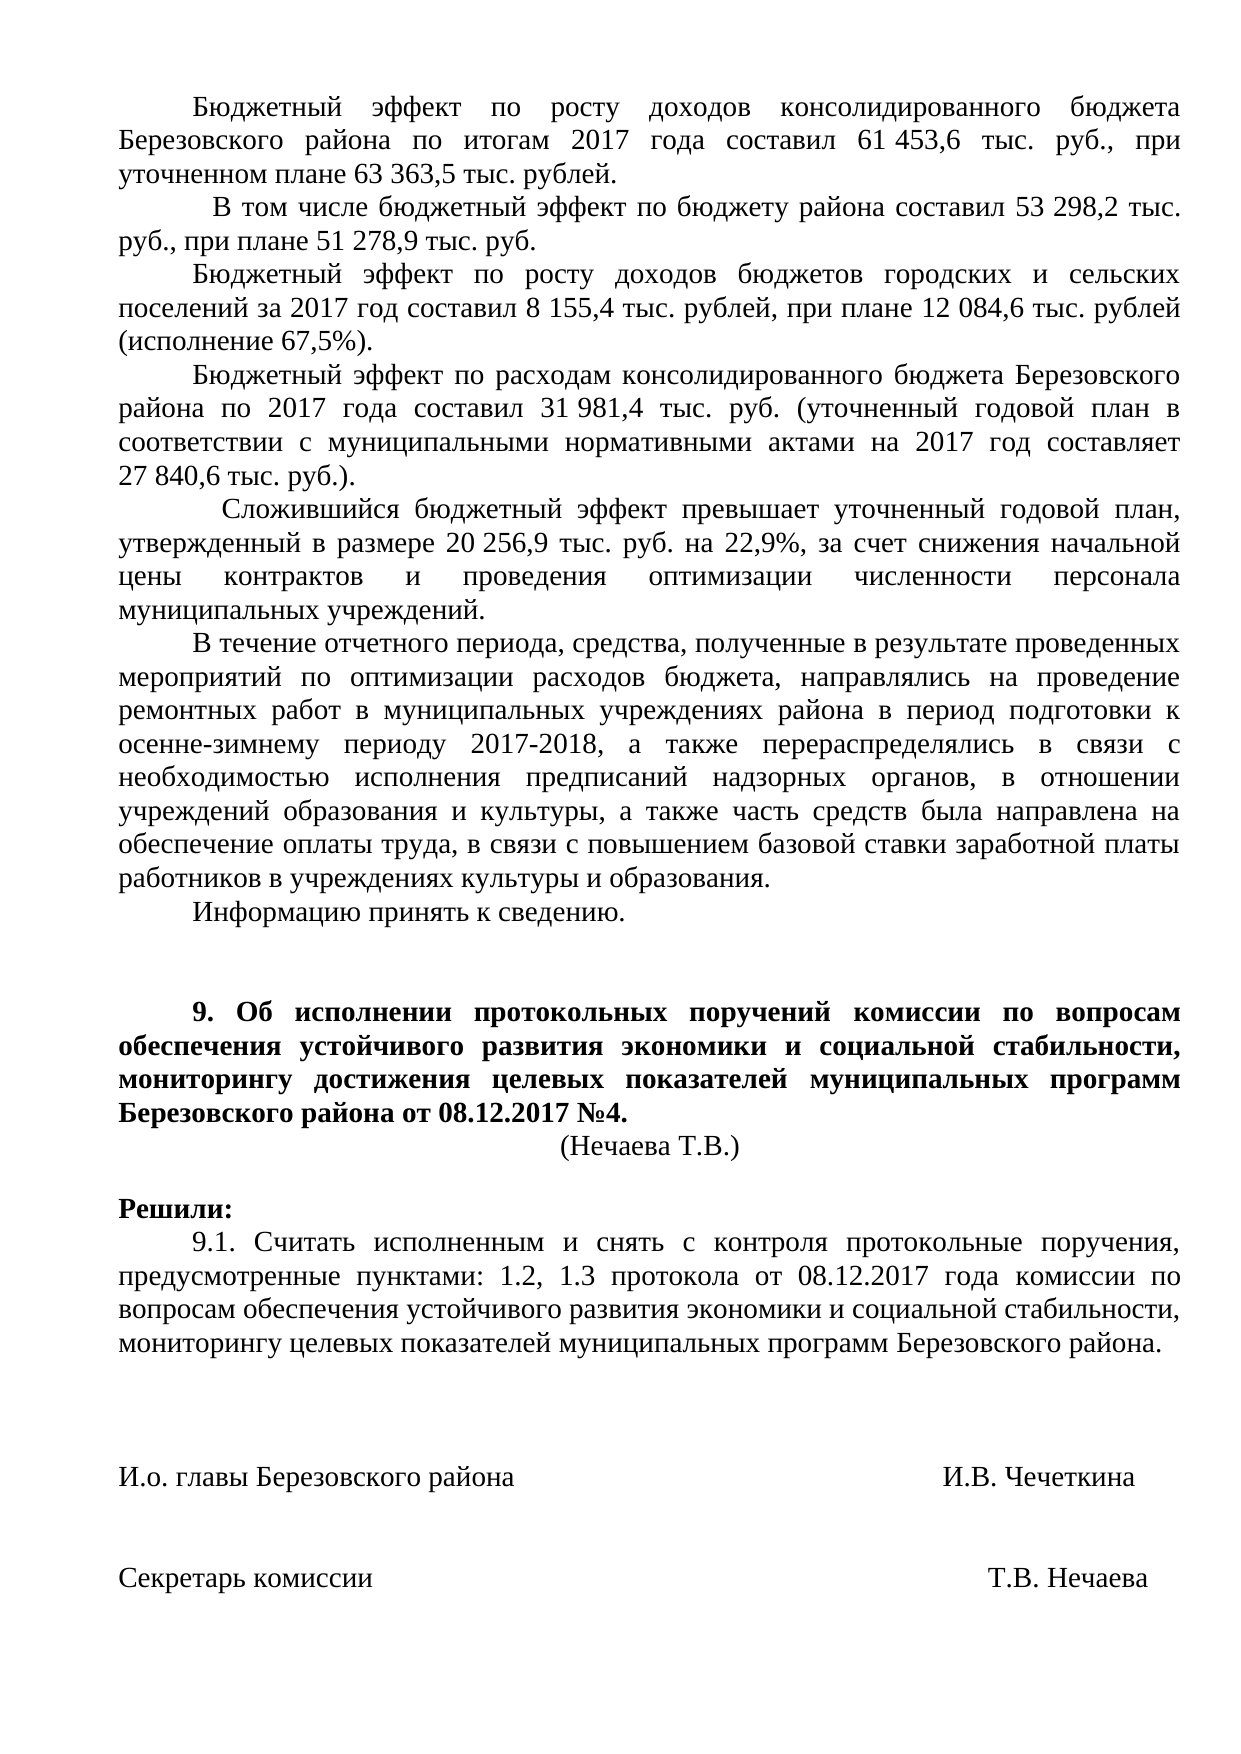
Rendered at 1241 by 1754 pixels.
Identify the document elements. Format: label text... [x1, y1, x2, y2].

text В течение отчетного периода, средства, полученные в результате проведенных мероприятий по оптимизации расходов бюджета, направлялись на проведение ремонтных работ в муниципальных учреждениях района в период подготовки к осенне-зимнему периоду 2017-2018, а также перераспределялись в связи с необходимостью исполнения предписаний надзорных органов, в отношении учреждений образования и культуры, а также часть средств была направлена на обеспечение оплаты труда, в связи с повышением базовой ставки заработной платы работников в учреждениях культуры и образования. [118, 625, 1181, 894]
text И.о. главы Березовского района И.В. Чечеткина [118, 1459, 1181, 1493]
text (Нечаева Т.В.) [118, 1128, 1181, 1162]
text Бюджетный эффект по росту доходов бюджетов городских и сельских поселений за 2017 год составил 8 155,4 тыс. рублей, при плане 12 084,6 тыс. рублей (исполнение 67,5%). [118, 256, 1181, 357]
text Секретарь комиссии Т.В. Нечаева [118, 1560, 1181, 1593]
text Сложившийся бюджетный эффект превышает уточненный годовой план, утвержденный в размере 20 256,9 тыс. руб. на 22,9%, за счет снижения начальной цены контрактов и проведения оптимизации численности персонала муниципальных учреждений. [118, 491, 1181, 625]
text Бюджетный эффект по росту доходов консолидированного бюджета Березовского района по итогам 2017 года составил 61 453,6 тыс. руб., при уточненном плане 63 363,5 тыс. рублей. [118, 89, 1181, 189]
text 9. Об исполнении протокольных поручений комиссии по вопросам обеспечения устойчивого развития экономики и социальной стабильности, мониторингу достижения целевых показателей муниципальных программ Березовского района от 08.12.2017 №4. [118, 994, 1181, 1128]
text Решили: [118, 1191, 1181, 1224]
text Бюджетный эффект по расходам консолидированного бюджета Березовского района по 2017 года составил 31 981,4 тыс. руб. (уточненный годовой план в соответствии с муниципальными нормативными актами на 2017 год составляет 27 840,6 тыс. руб.). [118, 357, 1181, 491]
text В том числе бюджетный эффект по бюджету района составил 53 298,2 тыс. руб., при плане 51 278,9 тыс. руб. [118, 189, 1181, 256]
text 9.1. Считать исполненным и снять с контроля протокольные поручения, предусмотренные пунктами: 1.2, 1.3 протокола от 08.12.2017 года комиссии по вопросам обеспечения устойчивого развития экономики и социальной стабильности, мониторингу целевых показателей муниципальных программ Березовского района. [118, 1224, 1181, 1358]
text Информацию принять к сведению. [118, 894, 1181, 927]
